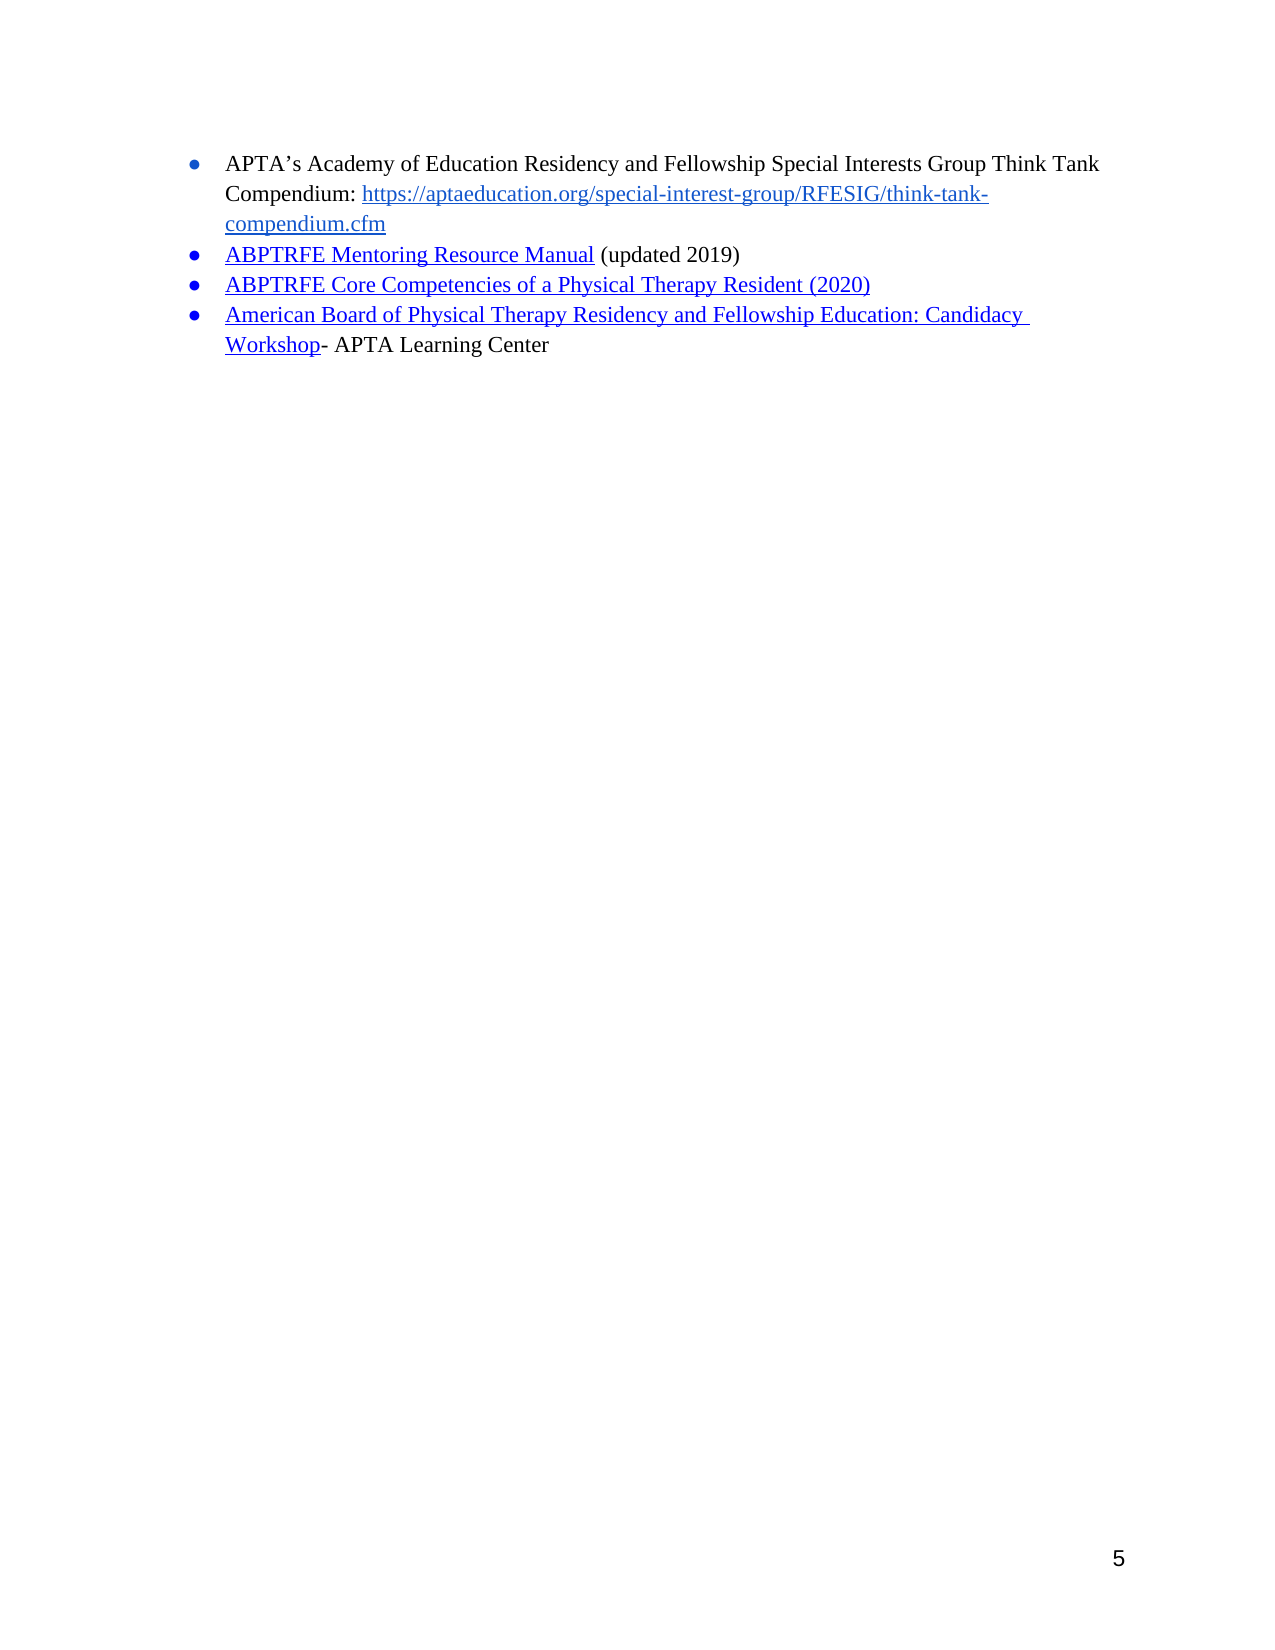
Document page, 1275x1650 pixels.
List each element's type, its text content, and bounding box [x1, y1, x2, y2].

list ABPTRFE Mentoring Resource Manual (updated 2019) [187, 241, 1125, 267]
list APTA’s Academy of Education Residency and Fellowship Special Interests Group Think Tank Compendium: https://aptaeducation.org/special-interest-group/RFESIG/think-tank-compendium.cfm [187, 150, 1125, 237]
list ABPTRFE Core Competencies of a Physical Therapy Resident (2020) [187, 271, 1125, 297]
list American Board of Physical Therapy Residency and Fellowship Education: Candidacy Workshop- APTA Learning Center [187, 301, 1125, 358]
